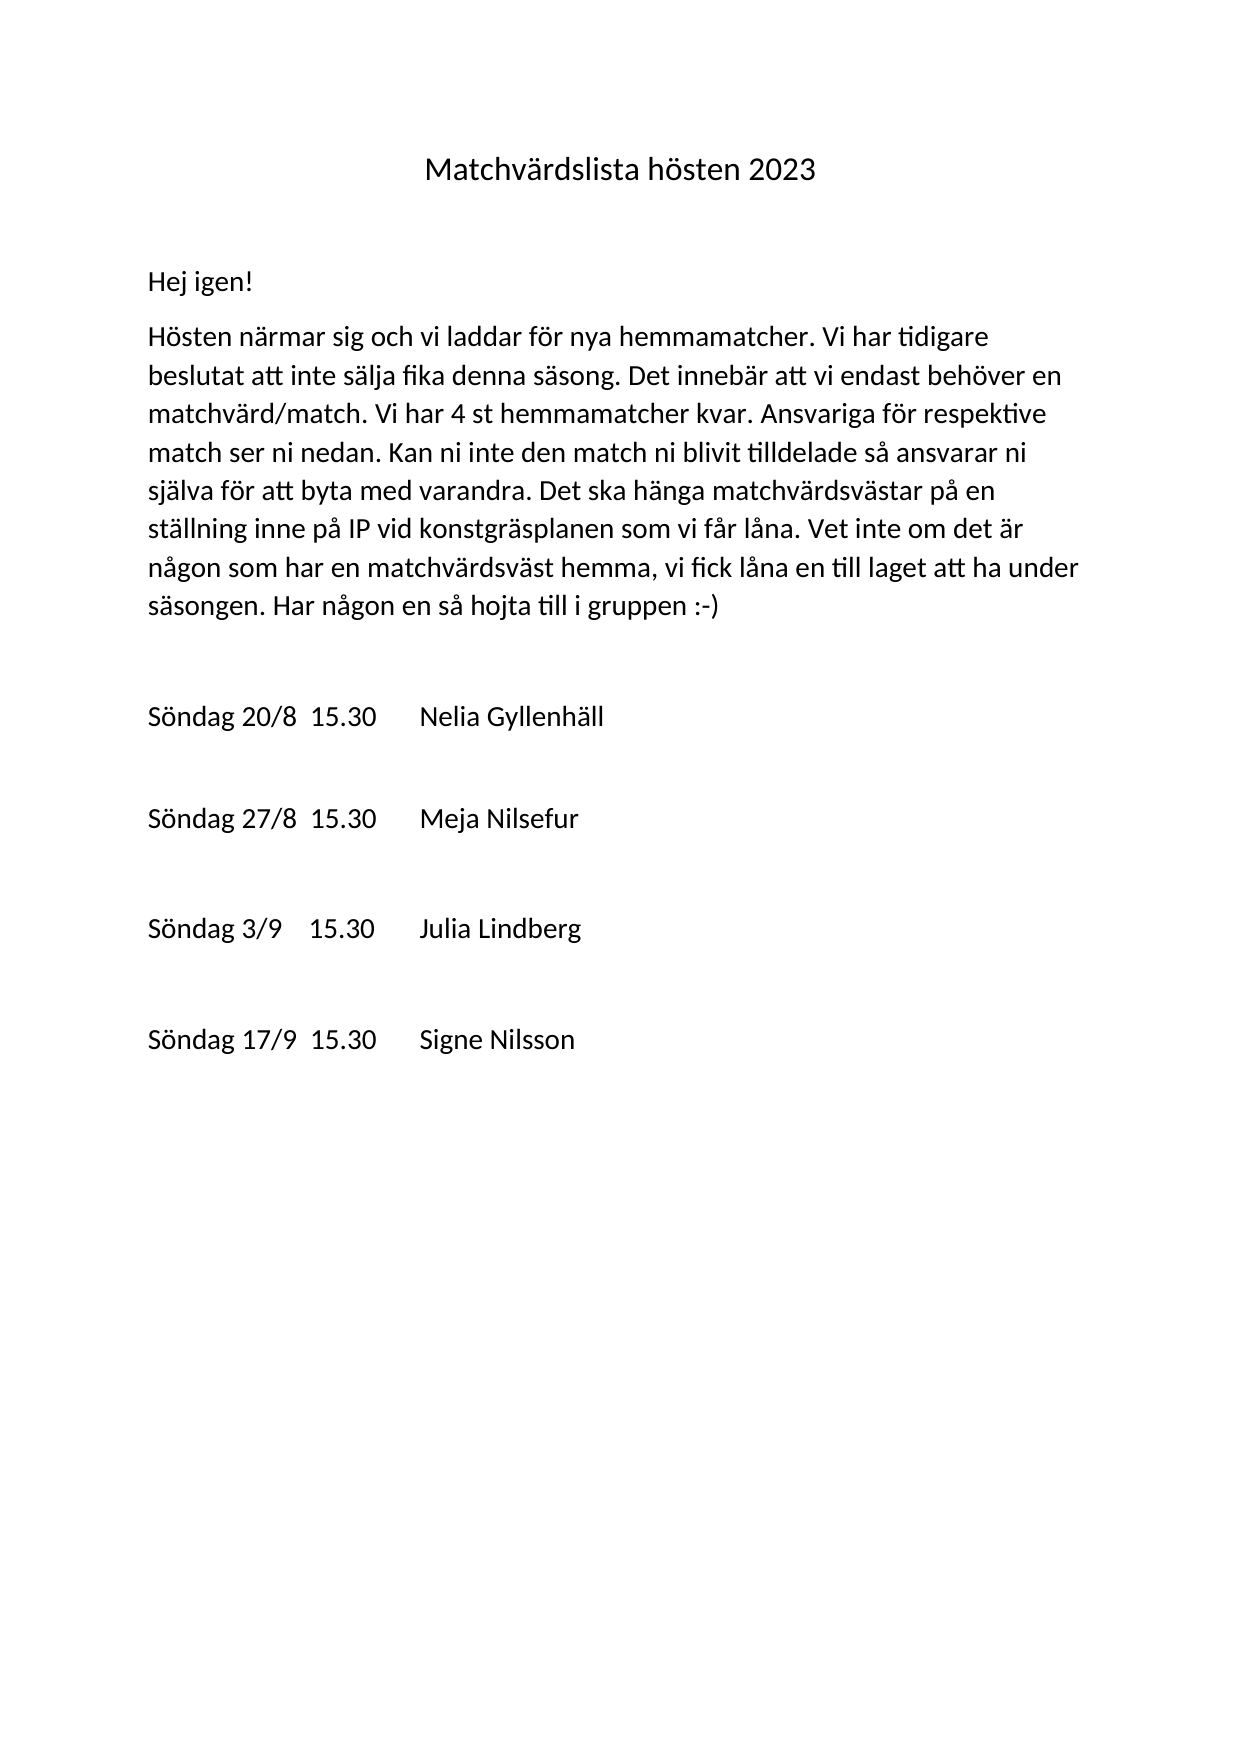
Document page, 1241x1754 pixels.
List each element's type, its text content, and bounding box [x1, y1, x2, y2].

text Hej igen! [148, 263, 1093, 299]
text Hösten närmar sig och vi laddar för nya hemmamatcher. Vi har tidigare beslutat att inte sälja fika denna säsong. Det innebär att vi endast behöver en matchvärd/match. Vi har 4 st hemmamatcher kvar. Ansvariga för respektive match ser ni nedan. Kan ni inte den match ni blivit tilldelade så ansvarar ni själva för att byta med varandra. Det ska hänga matchvärdsvästar på en ställning inne på IP vid konstgräsplanen som vi får låna. Vet inte om det är någon som har en matchvärdsväst hemma, vi fick låna en till laget att ha under säsongen. Har någon en så hojta till i gruppen :-) [148, 318, 1093, 623]
text Söndag 17/9 15.30 Signe Nilsson [148, 1021, 1093, 1056]
text Söndag 20/8 15.30 Nelia Gyllenhäll [148, 698, 1093, 733]
text Söndag 27/8 15.30 Meja Nilsefur [148, 800, 1093, 836]
text Söndag 3/9 15.30 Julia Lindberg [148, 911, 1093, 946]
text Matchvärdslista hösten 2023 [148, 148, 1093, 188]
